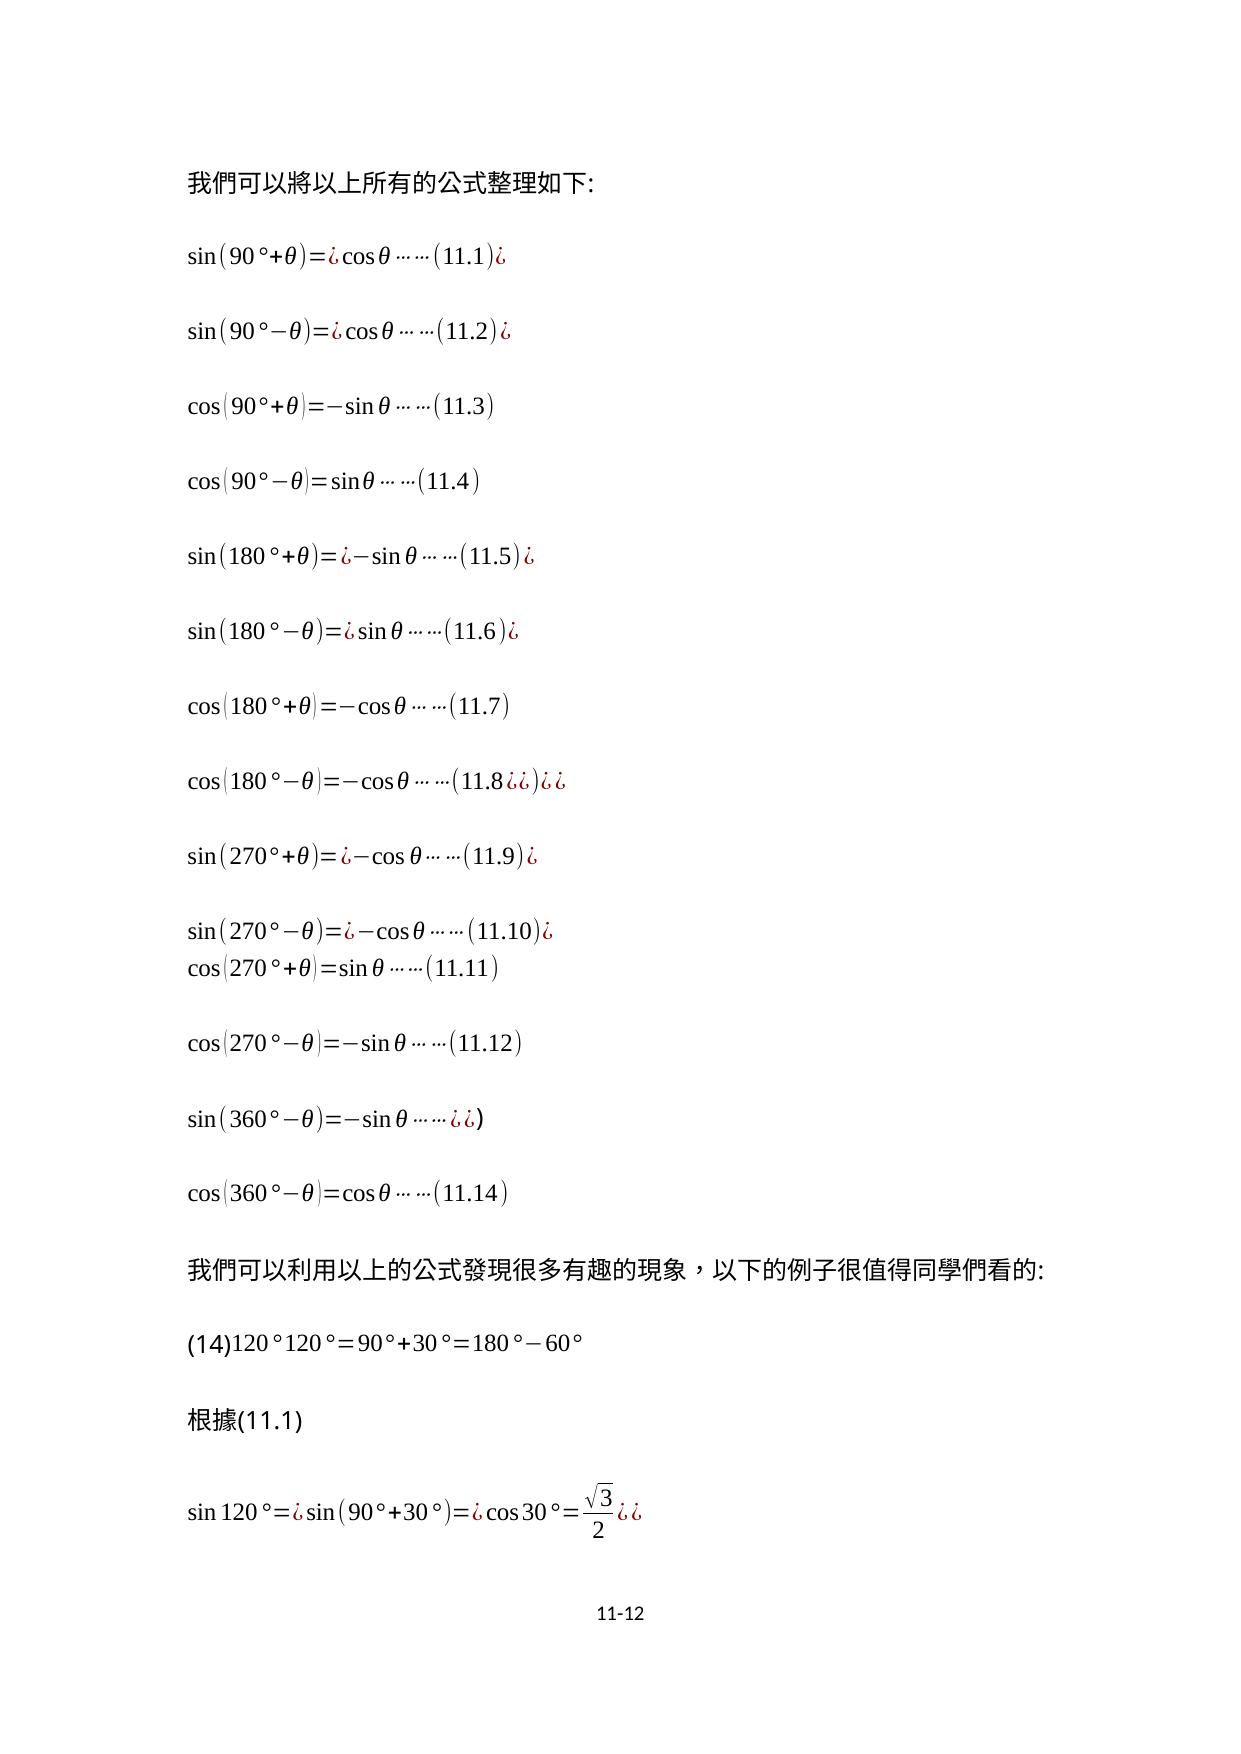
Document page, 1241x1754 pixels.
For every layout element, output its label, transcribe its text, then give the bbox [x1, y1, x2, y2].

text ) [187, 1100, 1053, 1137]
text 我們可以利用以上的公式發現很多有趣的現象，以下的例子很值得同學們看的: [187, 1250, 1053, 1287]
text 我們可以將以上所有的公式整理如下: [187, 162, 1053, 200]
text (14) [187, 1325, 1053, 1362]
text 根據(11.1) [187, 1400, 1053, 1437]
